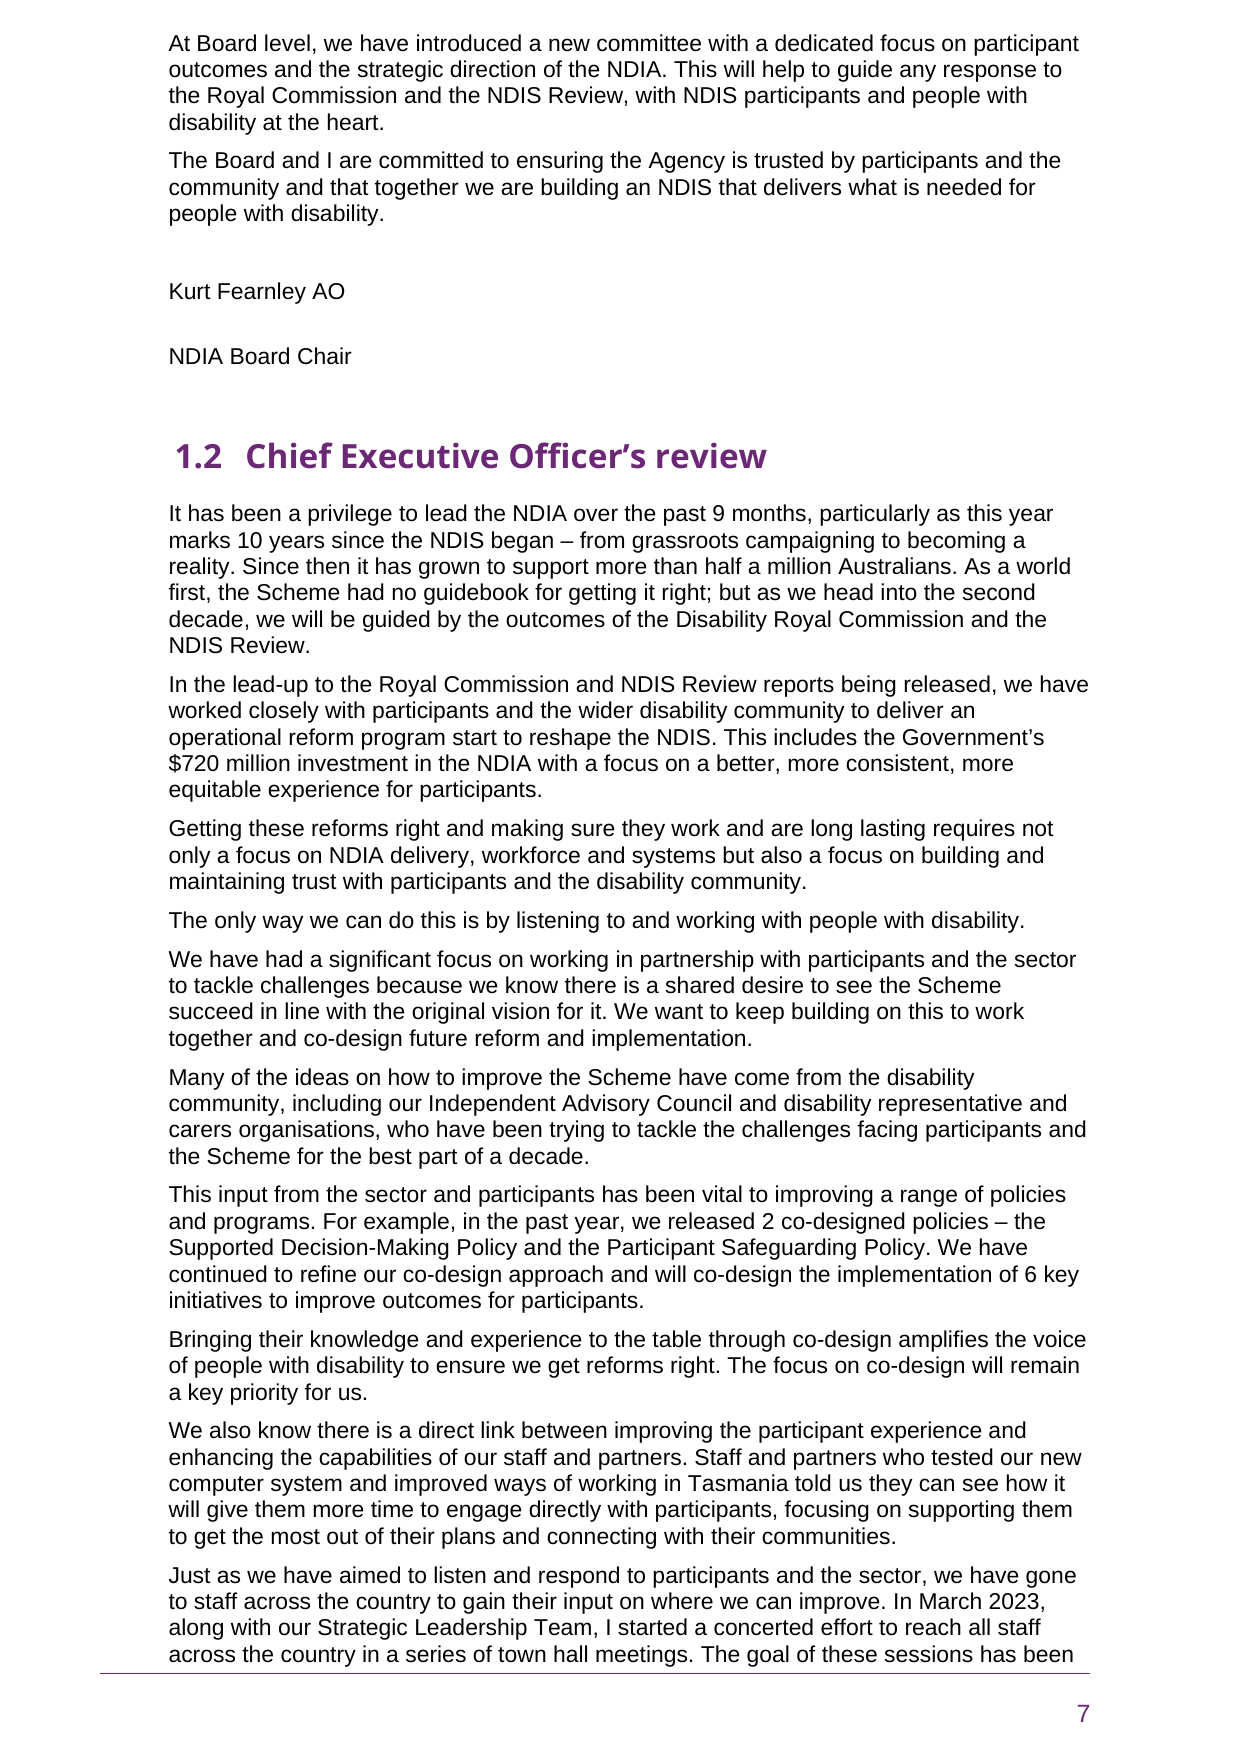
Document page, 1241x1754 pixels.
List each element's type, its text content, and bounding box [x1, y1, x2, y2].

text Kurt Fearnley AO [168, 278, 1090, 304]
text Bringing their knowledge and experience to the table through co-design amplifies the voice of people with disability to ensure we get reforms right. The focus on co-design will remain a key priority for us. [168, 1326, 1090, 1405]
text The Board and I are committed to ensuring the Agency is trusted by participants and the community and that together we are building an NDIS that delivers what is needed for people with disability. [168, 147, 1090, 227]
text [168, 1562, 1090, 1667]
text Getting these reforms right and making sure they work and are long lasting requires not only a focus on NDIA delivery, workforce and systems but also a focus on building and maintaining trust with participants and the disability community. [168, 815, 1090, 894]
text In the lead-up to the Royal Commission and NDIS Review reports being released, we have worked closely with participants and the wider disability community to deliver an operational reform program start to reshape the NDIS. This includes the Government’s $720 million investment in the NDIA with a focus on a better, more consistent, more equitable experience for participants. [168, 671, 1090, 803]
text NDIA Board Chair [168, 317, 1090, 369]
text The only way we can do this is by listening to and working with people with disability. [168, 907, 1090, 933]
text Many of the ideas on how to improve the Scheme have come from the disability community, including our Independent Advisory Council and disability representative and carers organisations, who have been trying to tackle the challenges facing participants and the Scheme for the best part of a decade. [168, 1063, 1090, 1169]
text At Board level, we have introduced a new committee with a dedicated focus on participant outcomes and the strategic direction of the NDIA. This will help to guide any response to the Royal Commission and the NDIS Review, with NDIS participants and people with disability at the heart. [168, 29, 1090, 135]
text We also know there is a direct link between improving the participant experience and enhancing the capabilities of our staff and partners. Staff and partners who tested our new computer system and improved ways of working in Tasmania told us they can see how it will give them more time to engage directly with participants, focusing on supporting them to get the most out of their plans and connecting with their communities. [168, 1417, 1090, 1549]
text It has been a privilege to lead the NDIA over the past 9 months, particularly as this year marks 10 years since the NDIS began – from grassroots campaigning to becoming a reality. Since then it has grown to support more than half a million Australians. As a world first, the Scheme had no guidebook for getting it right; but as we head into the second decade, we will be guided by the outcomes of the Disability Royal Commission and the NDIS Review. [168, 500, 1090, 658]
text We have had a significant focus on working in partnership with participants and the sector to tackle challenges because we know there is a shared desire to see the Scheme succeed in line with the original vision for it. We want to keep building on this to work together and co-design future reform and implementation. [168, 946, 1090, 1051]
subtitle Chief Executive Officer’s review [174, 433, 1090, 479]
text This input from the sector and participants has been vital to improving a range of policies and programs. For example, in the past year, we released 2 co-designed policies – the Supported Decision-Making Policy and the Participant Safeguarding Policy. We have continued to refine our co-design approach and will co-design the implementation of 6 key initiatives to improve outcomes for participants. [168, 1181, 1090, 1313]
